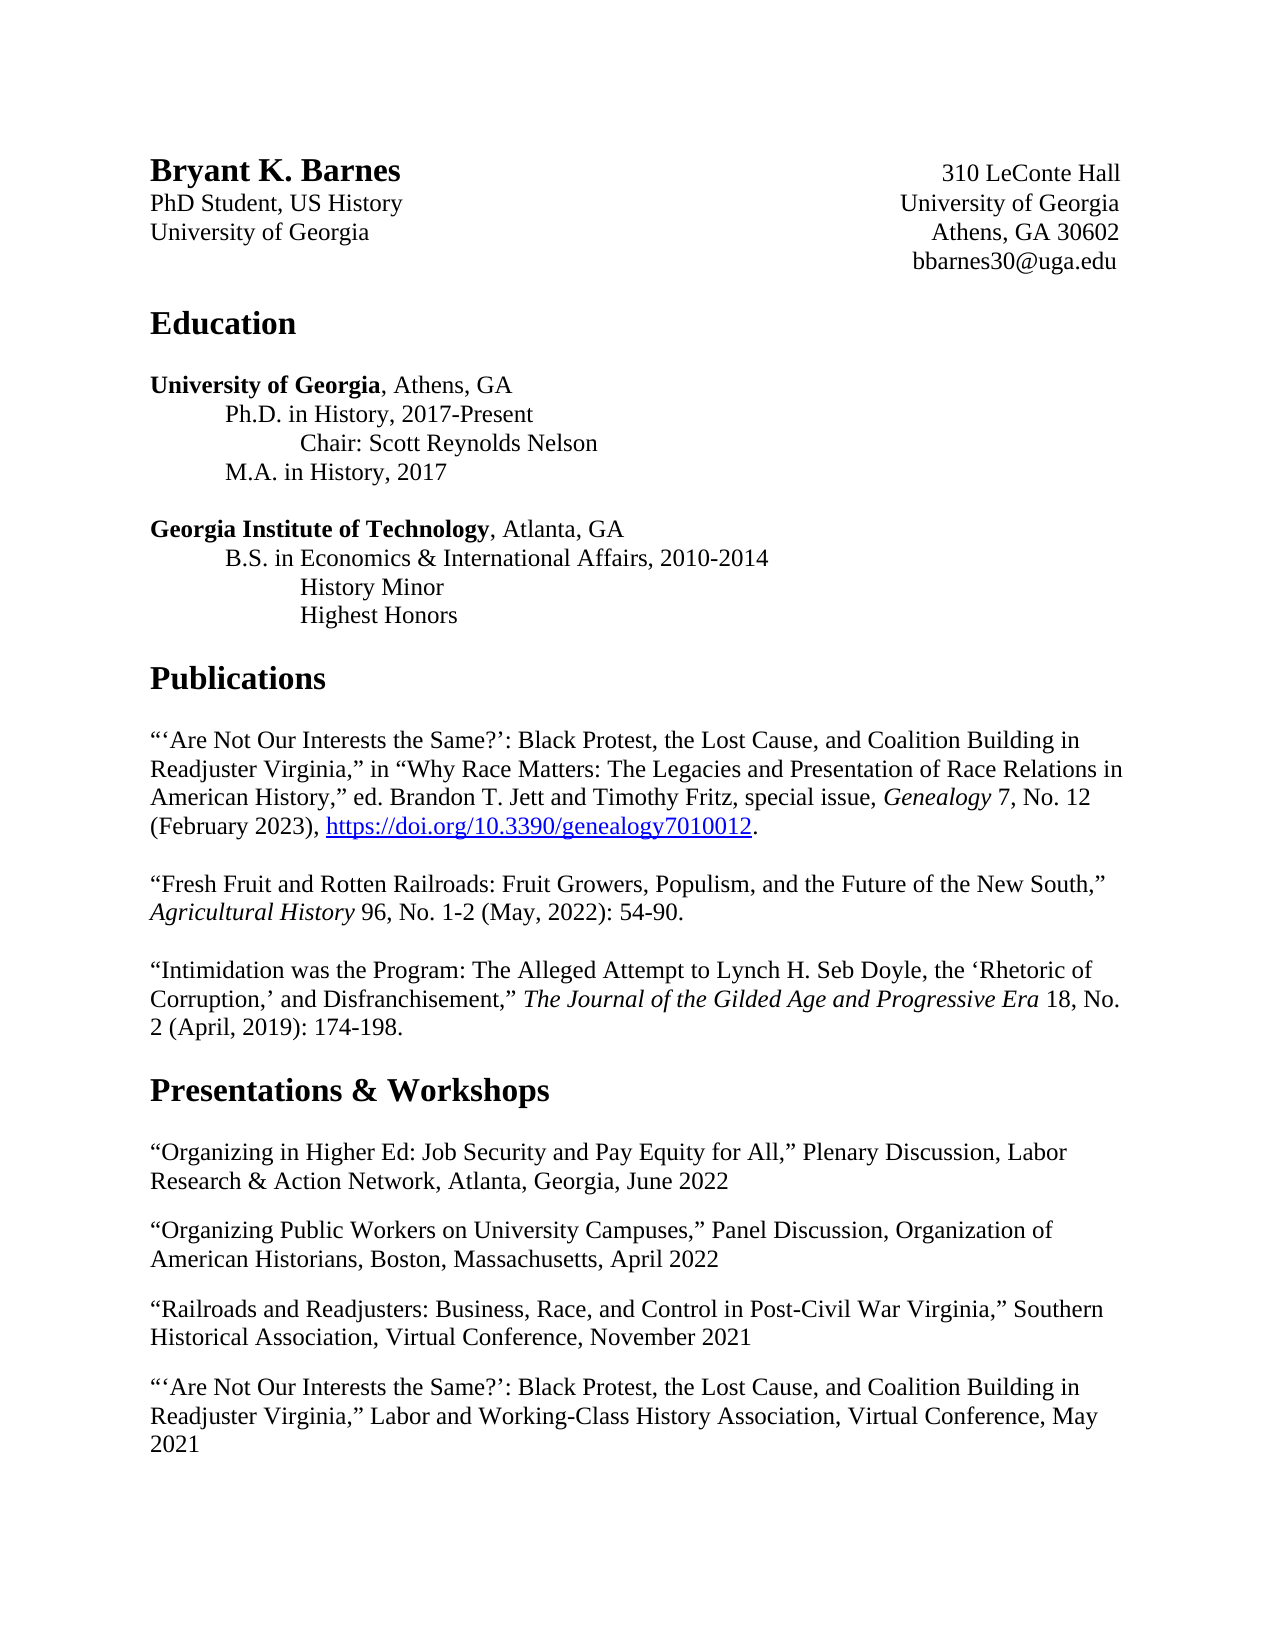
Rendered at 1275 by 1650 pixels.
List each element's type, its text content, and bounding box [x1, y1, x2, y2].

text Bryant K. Barnes 310 LeConte Hall [150, 150, 1125, 188]
text Education [150, 303, 1125, 342]
text “Railroads and Readjusters: Business, Race, and Control in Post-Civil War Virginia,” Southern Historical Association, Virtual Conference, November 2021 [150, 1294, 1125, 1351]
text Presentations & Workshops [150, 1070, 1125, 1108]
text Highest Honors [225, 600, 1125, 629]
text B.S. in Economics & International Affairs, 2010-2014 [150, 543, 1125, 572]
text Publications [150, 658, 1125, 696]
text “‘Are Not Our Interests the Same?’: Black Protest, the Lost Cause, and Coalition Building in Readjuster Virginia,” Labor and Working-Class History Association, Virtual Conference, May 2021 [150, 1372, 1125, 1458]
text PhD Student, US History University of Georgia [150, 188, 1125, 217]
text History Minor [225, 572, 1125, 600]
text “Fresh Fruit and Rotten Railroads: Fruit Growers, Populism, and the Future of the New South,” Agricultural History 96, No. 1-2 (May, 2022): 54-90. [150, 869, 1125, 926]
text “‘Are Not Our Interests the Same?’: Black Protest, the Lost Cause, and Coalition Building in Readjuster Virginia,” in “Why Race Matters: The Legacies and Presentation of Race Relations in American History,” ed. Brandon T. Jett and Timothy Fritz, special issue, Genealogy 7, No. 12 (February 2023), https://doi.org/10.3390/genealogy7010012. [150, 725, 1125, 840]
text “Organizing in Higher Ed: Job Security and Pay Equity for All,” Plenary Discussion, Labor Research & Action Network, Atlanta, Georgia, June 2022 [150, 1137, 1125, 1194]
text Ph.D. in History, 2017-Present [150, 399, 1125, 428]
text University of Georgia, Athens, GA [150, 370, 1125, 399]
text bbarnes30@uga.edu [150, 246, 1125, 274]
text University of Georgia Athens, GA 30602 [150, 217, 1125, 246]
text “Intimidation was the Program: The Alleged Attempt to Lynch H. Seb Doyle, the ‘Rhetoric of Corruption,’ and Disfranchisement,” The Journal of the Gilded Age and Progressive Era 18, No. 2 (April, 2019): 174-198. [150, 955, 1125, 1041]
text Georgia Institute of Technology, Atlanta, GA [150, 514, 1125, 543]
text “Organizing Public Workers on University Campuses,” Panel Discussion, Organization of American Historians, Boston, Massachusetts, April 2022 [150, 1215, 1125, 1273]
text Chair: Scott Reynolds Nelson [150, 428, 1125, 457]
text M.A. in History, 2017 [150, 457, 1125, 485]
